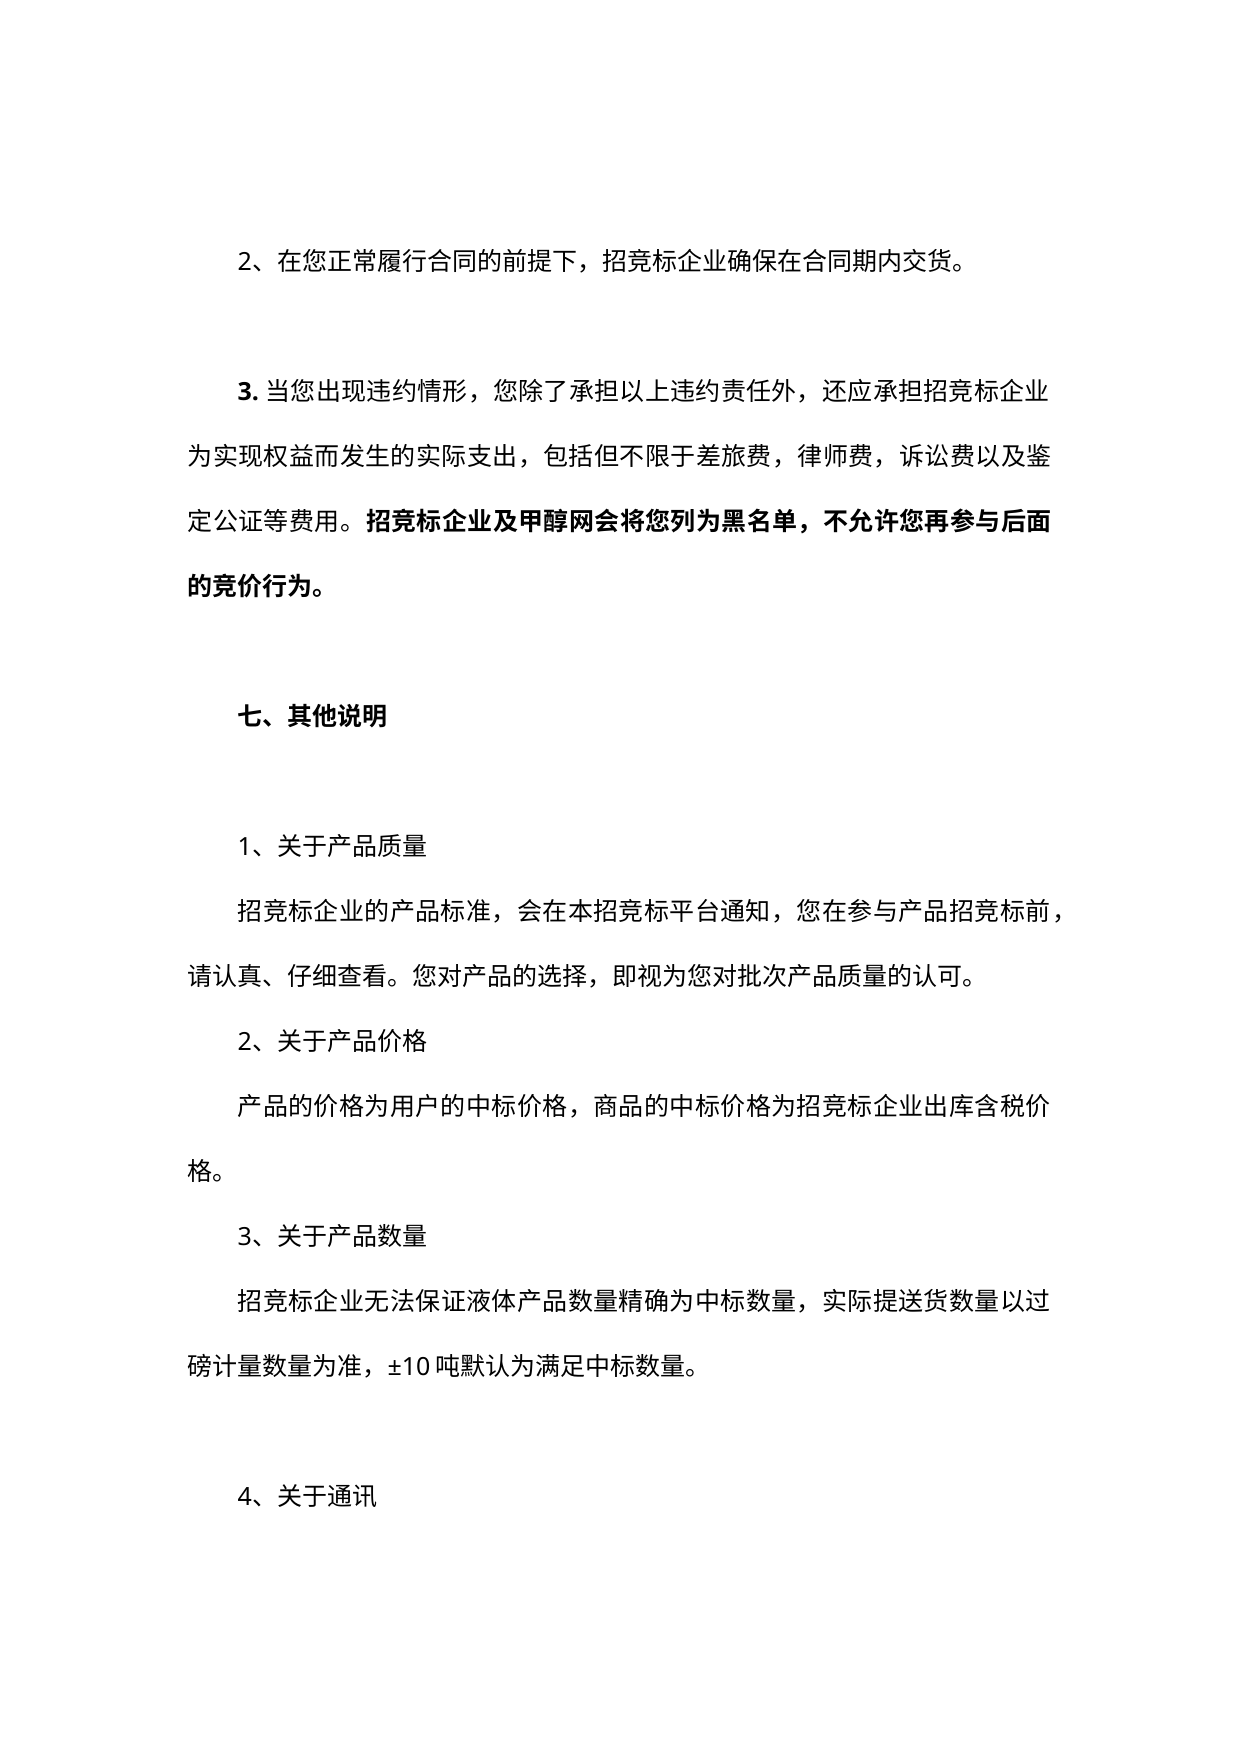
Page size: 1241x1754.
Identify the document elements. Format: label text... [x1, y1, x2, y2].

list 3、关于产品数量 [187, 1202, 1053, 1267]
list 其他说明 [187, 682, 1053, 747]
list 1、关于产品质量 [187, 812, 1053, 877]
list 在您正常履行合同的前提下，招竞标企业确保在合同期内交货。 [187, 227, 1053, 292]
list 2、关于产品价格 [187, 1007, 1053, 1072]
list 招竞标企业的产品标准，会在本招竞标平台通知，您在参与产品招竞标前，请认真、仔细查看。您对产品的选择，即视为您对批次产品质量的认可。 [187, 877, 1053, 1007]
list 当您出现违约情形，您除了承担以上违约责任外，还应承担招竞标企业为实现权益而发生的实际支出，包括但不限于差旅费，律师费，诉讼费以及鉴定公证等费用。招竞标企业及甲醇网会将您列为黑名单，不允许您再参与后面的竞价行为。 [187, 357, 1053, 617]
list 4、关于通讯 [187, 1462, 1053, 1527]
list 招竞标企业无法保证液体产品数量精确为中标数量，实际提送货数量以过磅计量数量为准，±10吨默认为满足中标数量。 [187, 1267, 1053, 1397]
list 产品的价格为用户的中标价格，商品的中标价格为招竞标企业出库含税价格。 [187, 1072, 1053, 1202]
